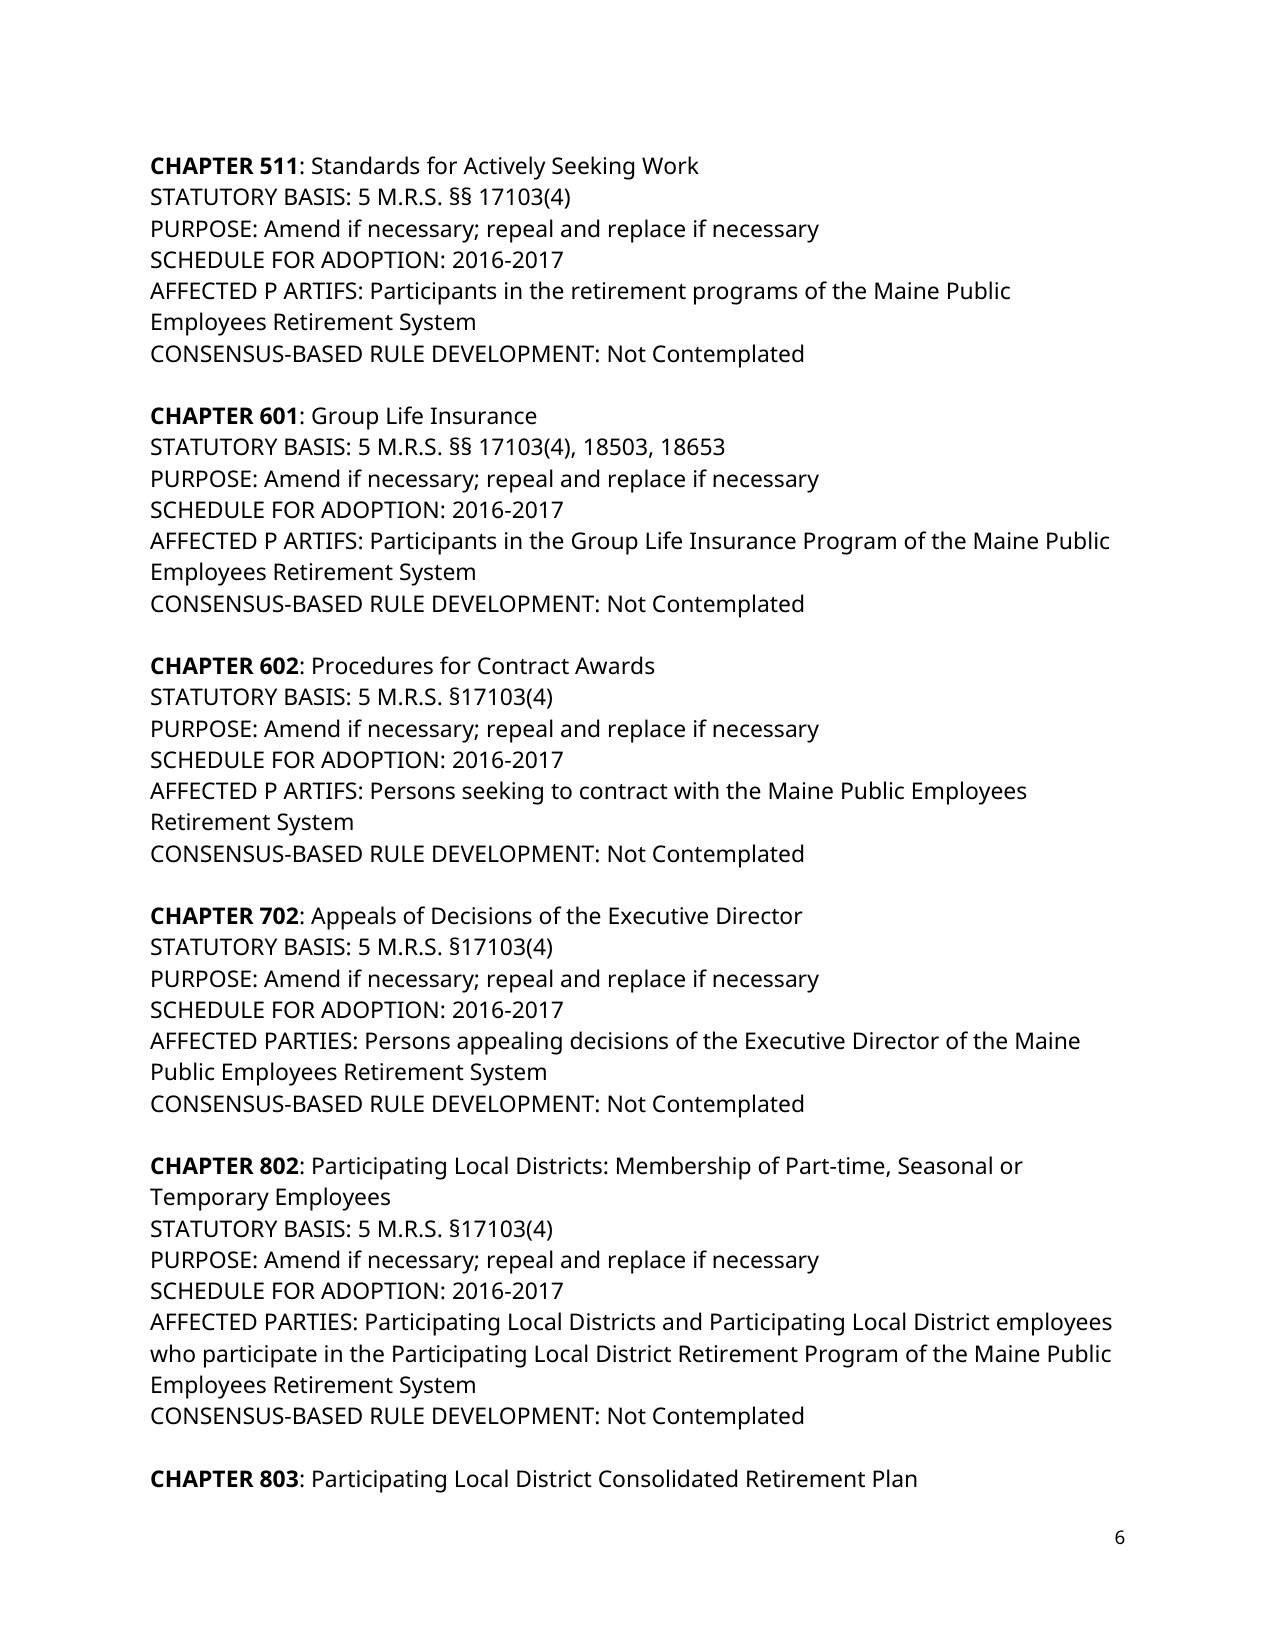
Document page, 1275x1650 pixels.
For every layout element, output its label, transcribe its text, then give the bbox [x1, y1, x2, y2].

text CONSENSUS-BASED RULE DEVELOPMENT: Not Contemplated [150, 1400, 1125, 1431]
text PURPOSE: Amend if necessary; repeal and replace if necessary [150, 1244, 1125, 1275]
text STATUTORY BASIS: 5 M.R.S. §17103(4) [150, 681, 1125, 712]
text CONSENSUS-BASED RULE DEVELOPMENT: Not Contemplated [150, 837, 1125, 869]
text PURPOSE: Amend if necessary; repeal and replace if necessary [150, 962, 1125, 994]
text AFFECTED P ARTIFS: Participants in the Group Life Insurance Program of the Maine Public Employees Retirement System [150, 525, 1125, 587]
text AFFECTED P ARTIFS: Persons seeking to contract with the Maine Public Employees Retirement System [150, 775, 1125, 837]
text AFFECTED P ARTIFS: Participants in the retirement programs of the Maine Public Employees Retirement System [150, 275, 1125, 337]
text CONSENSUS-BASED RULE DEVELOPMENT: Not Contemplated [150, 587, 1125, 619]
text SCHEDULE FOR ADOPTION: 2016-2017 [150, 744, 1125, 775]
text CHAPTER 802: Participating Local Districts: Membership of Part-time, Seasonal or Temporary Employees [150, 1150, 1125, 1212]
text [150, 1306, 1125, 1400]
text PURPOSE: Amend if necessary; repeal and replace if necessary [150, 212, 1125, 244]
text STATUTORY BASIS: 5 M.R.S. §§ 17103(4) [150, 181, 1125, 212]
text CHAPTER 702: Appeals of Decisions of the Executive Director [150, 900, 1125, 931]
text CHAPTER 511: Standards for Actively Seeking Work [150, 150, 1125, 181]
text SCHEDULE FOR ADOPTION: 2016-2017 [150, 244, 1125, 275]
text STATUTORY BASIS: 5 M.R.S. §17103(4) [150, 931, 1125, 962]
text SCHEDULE FOR ADOPTION: 2016-2017 [150, 1275, 1125, 1306]
text SCHEDULE FOR ADOPTION: 2016-2017 [150, 994, 1125, 1025]
text CONSENSUS-BASED RULE DEVELOPMENT: Not Contemplated [150, 337, 1125, 369]
text SCHEDULE FOR ADOPTION: 2016-2017 [150, 494, 1125, 525]
text PURPOSE: Amend if necessary; repeal and replace if necessary [150, 462, 1125, 494]
text CHAPTER 601: Group Life Insurance [150, 400, 1125, 431]
text CONSENSUS-BASED RULE DEVELOPMENT: Not Contemplated [150, 1087, 1125, 1119]
text STATUTORY BASIS: 5 M.R.S. §17103(4) [150, 1212, 1125, 1244]
text PURPOSE: Amend if necessary; repeal and replace if necessary [150, 712, 1125, 744]
text CHAPTER 602: Procedures for Contract Awards [150, 650, 1125, 681]
text AFFECTED PARTIES: Persons appealing decisions of the Executive Director of the Maine Public Employees Retirement System [150, 1025, 1125, 1087]
text CHAPTER 803: Participating Local District Consolidated Retirement Plan [150, 1462, 1125, 1494]
text STATUTORY BASIS: 5 M.R.S. §§ 17103(4), 18503, 18653 [150, 431, 1125, 462]
